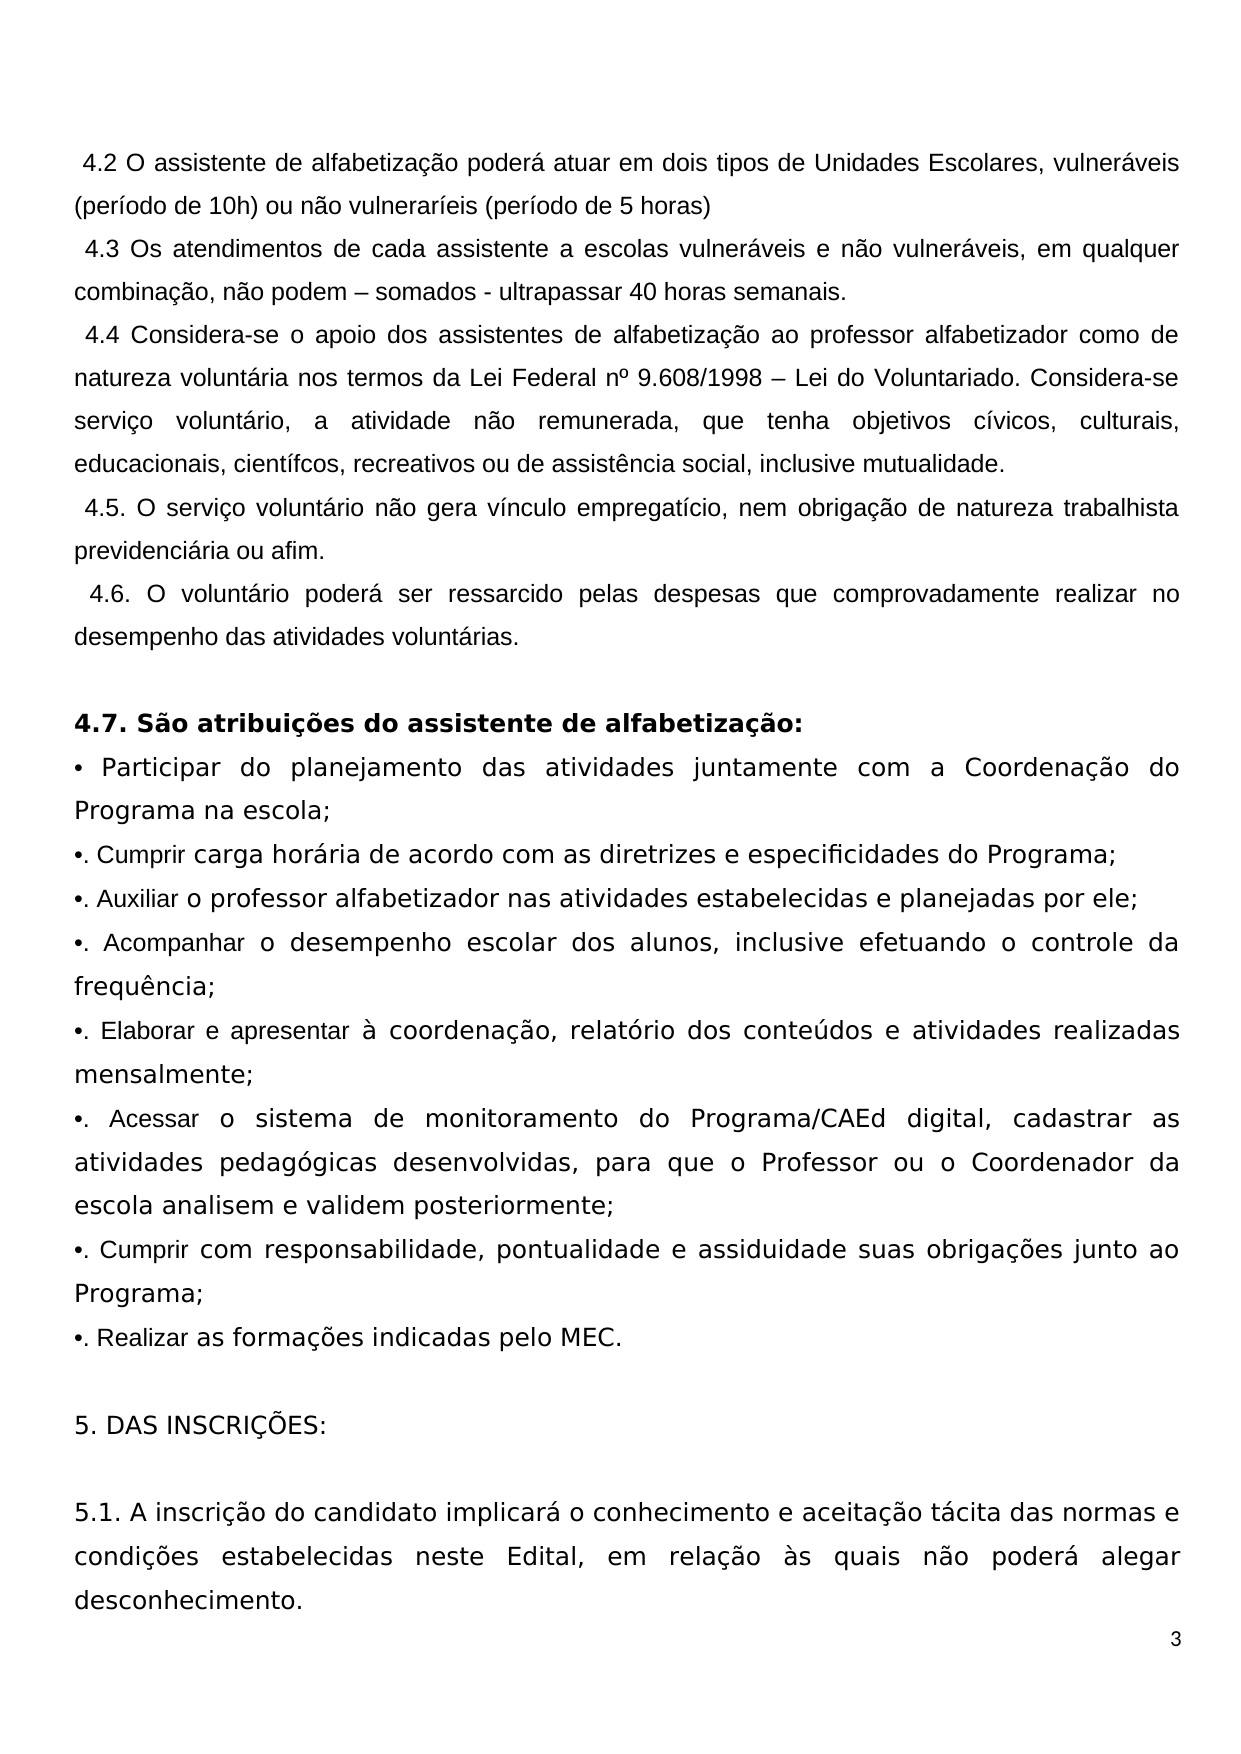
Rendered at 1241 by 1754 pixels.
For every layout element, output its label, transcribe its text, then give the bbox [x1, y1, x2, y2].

text 4.2 O assistente de alfabetização poderá atuar em dois tipos de Unidades Escolares, vulneráveis (período de 10h) ou não vulneraríeis (período de 5 horas) [74, 148, 1181, 219]
text 4.7. São atribuições do assistente de alfabetização: [74, 709, 1181, 738]
text •. Cumprir com responsabilidade, pontualidade e assiduidade suas obrigações junto ao Programa; [74, 1235, 1181, 1308]
text 5.1. A inscrição do candidato implicará o conhecimento e aceitação tácita das normas e condições estabelecidas neste Edital, em relação às quais não poderá alegar desconhecimento. [74, 1498, 1181, 1615]
text •. Cumprir carga horária de acordo com as diretrizes e especificidades do Programa; [74, 840, 1181, 870]
text 4.5. O serviço voluntário não gera vínculo empregatício, nem obrigação de natureza trabalhista previdenciária ou afim. [74, 493, 1181, 564]
text 4.3 Os atendimentos de cada assistente a escolas vulneráveis e não vulneráveis, em qualquer combinação, não podem – somados - ultrapassar 40 horas semanais. [74, 234, 1181, 306]
text 4.6. O voluntário poderá ser ressarcido pelas despesas que comprovadamente realizar no desempenho das atividades voluntárias. [74, 579, 1181, 651]
text •. Elaborar e apresentar à coordenação, relatório dos conteúdos e atividades realizadas mensalmente; [74, 1016, 1181, 1089]
text 5. DAS INSCRIÇÕES: [74, 1411, 1181, 1440]
text •. Realizar as formações indicadas pelo MEC. [74, 1323, 1181, 1352]
text •. Acompanhar o desempenho escolar dos alunos, inclusive efetuando o controle da frequência; [74, 928, 1181, 1002]
text •. Acessar o sistema de monitoramento do Programa/CAEd digital, cadastrar as atividades pedagógicas desenvolvidas, para que o Professor ou o Coordenador da escola analisem e validem posteriormente; [74, 1104, 1181, 1221]
text • Participar do planejamento das atividades juntamente com a Coordenação do Programa na escola; [74, 753, 1181, 826]
text 4.4 Considera-se o apoio dos assistentes de alfabetização ao professor alfabetizador como de natureza voluntária nos termos da Lei Federal nº 9.608/1998 – Lei do Voluntariado. Considera-se serviço voluntário, a atividade não remunerada, que tenha objetivos cívicos, culturais, educacionais, científcos, recreativos ou de assistência social, inclusive mutualidade. [74, 320, 1181, 478]
text •. Auxiliar o professor alfabetizador nas atividades estabelecidas e planejadas por ele; [74, 884, 1181, 914]
